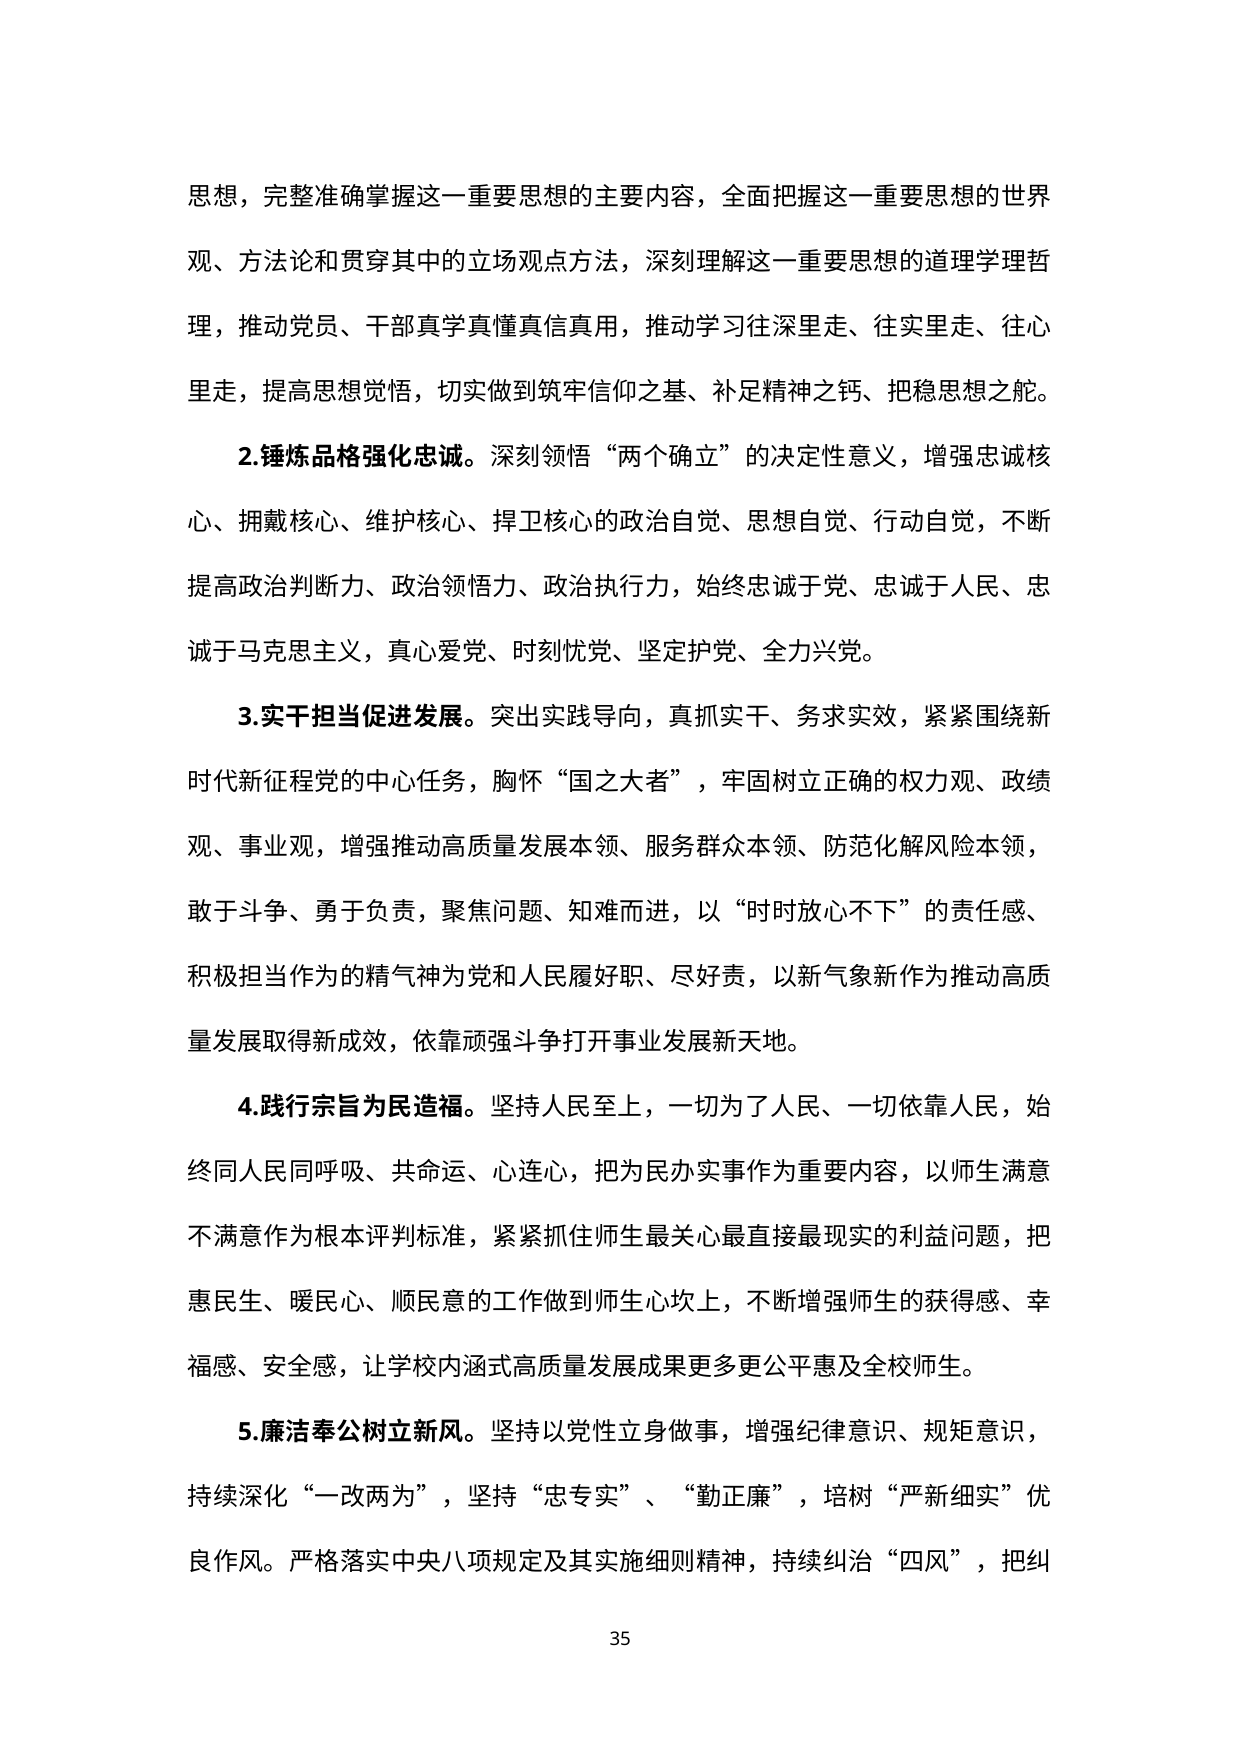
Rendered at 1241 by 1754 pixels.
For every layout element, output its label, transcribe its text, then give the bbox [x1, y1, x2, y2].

text 4.践行宗旨为民造福。坚持人民至上，一切为了人民、一切依靠人民，始终同人民同呼吸、共命运、心连心，把为民办实事作为重要内容，以师生满意不满意作为根本评判标准，紧紧抓住师生最关心最直接最现实的利益问题，把惠民生、暖民心、顺民意的工作做到师生心坎上，不断增强师生的获得感、幸福感、安全感，让学校内涵式高质量发展成果更多更公平惠及全校师生。 [187, 1072, 1053, 1397]
text 3.实干担当促进发展。突出实践导向，真抓实干、务求实效，紧紧围绕新时代新征程党的中心任务，胸怀“国之大者”，牢固树立正确的权力观、政绩观、事业观，增强推动高质量发展本领、服务群众本领、防范化解风险本领，敢于斗争、勇于负责，聚焦问题、知难而进，以“时时放心不下”的责任感、积极担当作为的精气神为党和人民履好职、尽好责，以新气象新作为推动高质量发展取得新成效，依靠顽强斗争打开事业发展新天地。 [187, 682, 1053, 1072]
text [187, 162, 1053, 422]
text 2.锤炼品格强化忠诚。深刻领悟“两个确立”的决定性意义，增强忠诚核心、拥戴核心、维护核心、捍卫核心的政治自觉、思想自觉、行动自觉，不断提高政治判断力、政治领悟力、政治执行力，始终忠诚于党、忠诚于人民、忠诚于马克思主义，真心爱党、时刻忧党、坚定护党、全力兴党。 [187, 422, 1053, 682]
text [187, 1397, 1053, 1592]
